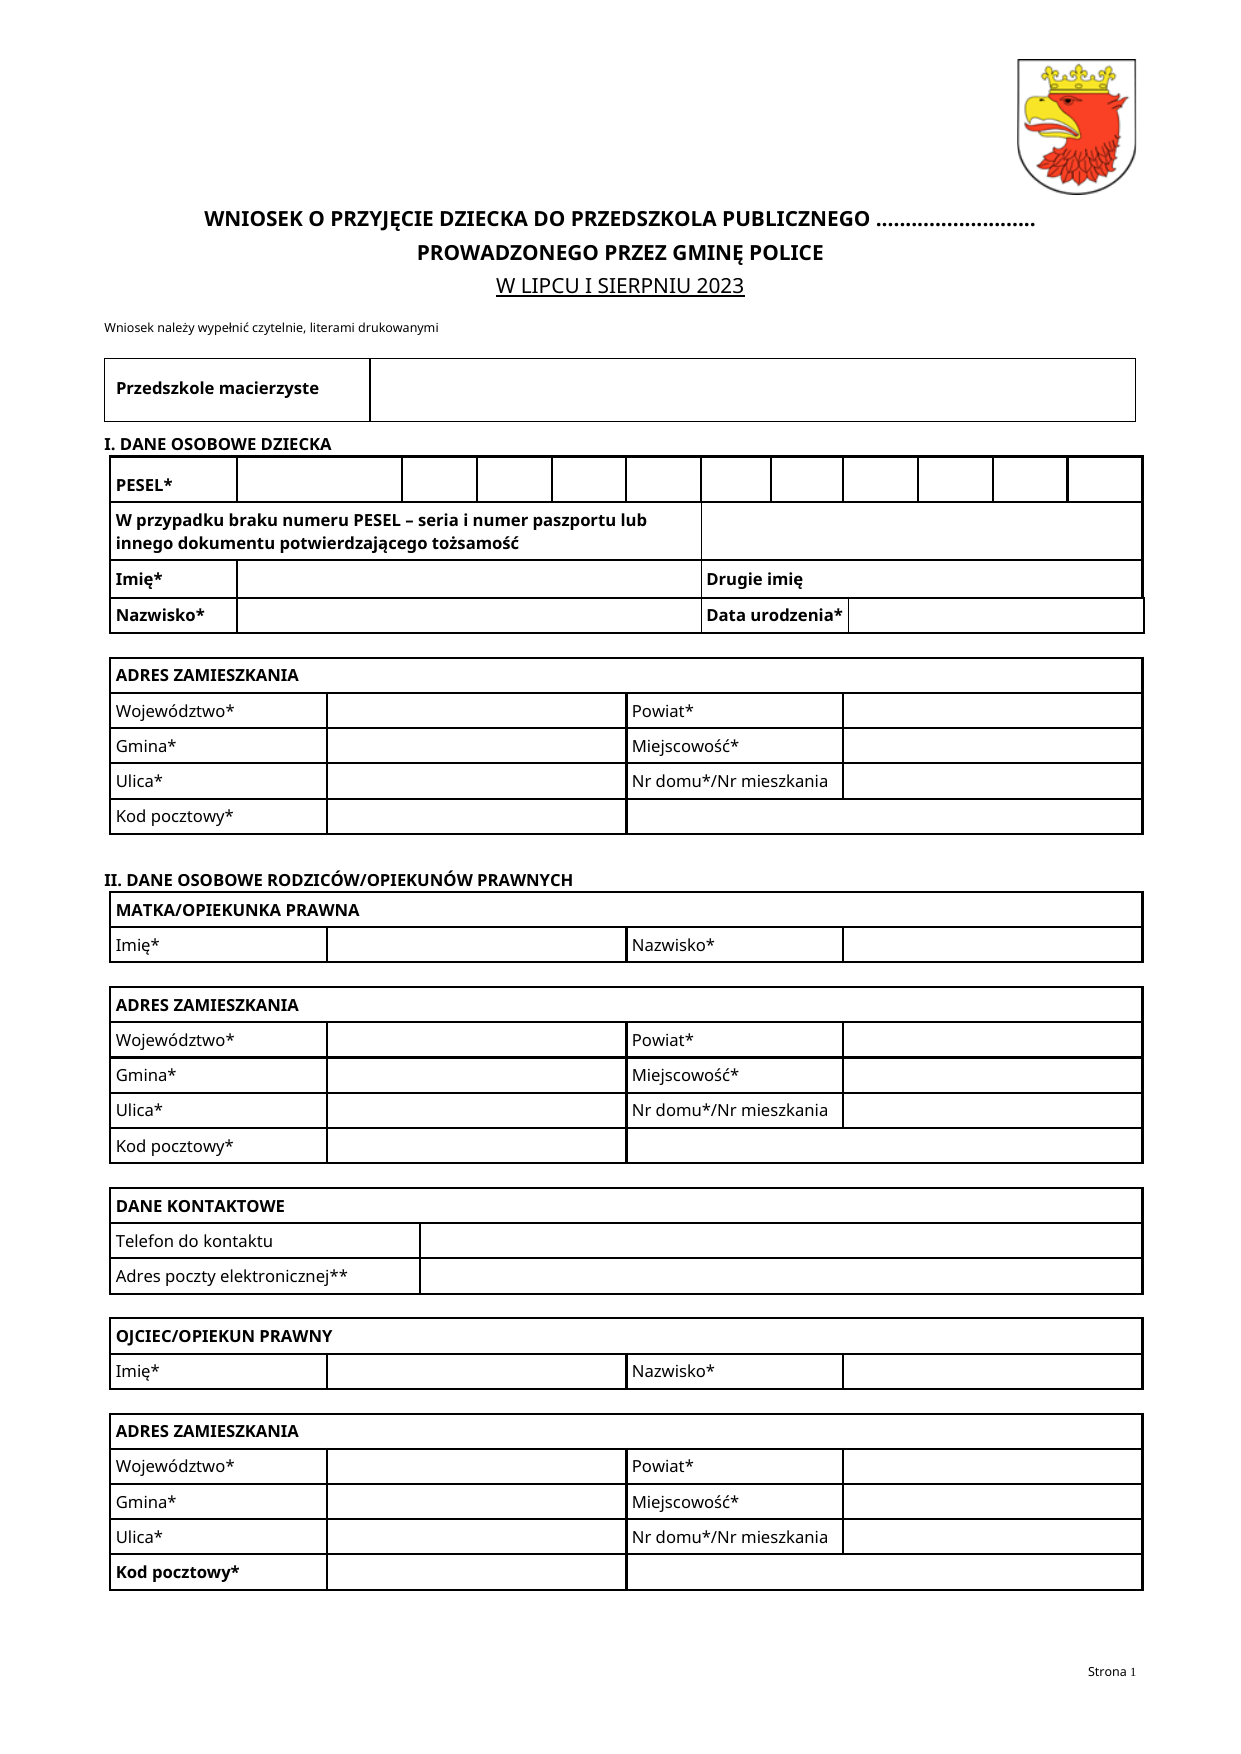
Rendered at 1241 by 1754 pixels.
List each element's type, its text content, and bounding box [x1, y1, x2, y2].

table_cell [844, 1094, 1141, 1127]
table_cell [328, 1059, 625, 1092]
table_header [371, 359, 1135, 421]
table_cell [844, 1059, 1141, 1092]
table_cell [328, 1355, 625, 1388]
table_cell [238, 599, 701, 632]
table_cell Miejscowość* [628, 1059, 842, 1092]
table_cell [328, 1555, 625, 1588]
table_header [403, 458, 476, 501]
table_cell Kod pocztowy* [111, 800, 326, 833]
table_cell [328, 800, 625, 833]
table_cell [328, 1129, 625, 1162]
table_cell [628, 1129, 1141, 1162]
table_header DANE KONTAKTOWE [111, 1189, 1141, 1222]
table_cell [844, 729, 1141, 762]
table_cell Województwo* [111, 1450, 326, 1483]
picture [1017, 59, 1137, 195]
table_cell Data urodzenia* [702, 599, 848, 632]
table_cell [844, 1485, 1141, 1518]
table_cell Miejscowość* [628, 729, 842, 762]
table_header Przedszkole macierzyste [105, 359, 369, 421]
table_header [478, 458, 551, 501]
table_cell [628, 800, 1141, 833]
table_cell [702, 503, 1141, 559]
table_cell [421, 1259, 1141, 1292]
table_cell W przypadku braku numeru PESEL – seria i numer paszportu lub innego dokumentu potwierdzającego tożsamość [111, 503, 701, 559]
table_cell Kod pocztowy* [111, 1555, 326, 1588]
table_cell Nr domu*/Nr mieszkania [628, 1520, 842, 1553]
table_cell [844, 764, 1141, 797]
table_cell [844, 1450, 1141, 1483]
table_header [919, 458, 992, 501]
text PROWADZONEGO PRZEZ GMINĘ POLICE [104, 233, 1136, 266]
table_cell Powiat* [628, 1450, 842, 1483]
table_cell [328, 694, 625, 727]
text W LIPCU I SIERPNIU 2023 [104, 266, 1136, 299]
text I. DANE OSOBOWE DZIECKA [104, 422, 1136, 455]
table_cell [844, 928, 1141, 961]
table_header [772, 458, 842, 501]
table_header ADRES ZAMIESZKANIA [111, 988, 1141, 1021]
table_cell [844, 1355, 1141, 1388]
table_cell Drugie imię [702, 561, 1141, 597]
table_cell [328, 764, 625, 797]
table_cell [844, 694, 1141, 727]
table_cell Miejscowość* [628, 1485, 842, 1518]
table_cell Województwo* [111, 1023, 326, 1056]
table_cell Ulica* [111, 1520, 326, 1553]
table_header [702, 458, 770, 501]
table_cell [421, 1224, 1141, 1257]
table_cell Imię* [111, 1355, 326, 1388]
table_header PESEL* [111, 458, 236, 501]
table_cell Kod pocztowy* [111, 1129, 326, 1162]
table_cell [238, 561, 701, 597]
table_header [844, 458, 917, 501]
table_header [1069, 458, 1141, 501]
table_header MATKA/OPIEKUNKA PRAWNA [111, 893, 1141, 926]
table_cell Nr domu*/Nr mieszkania [628, 764, 842, 797]
table_cell [328, 1450, 625, 1483]
table_cell Województwo* [111, 694, 326, 727]
table_cell [328, 1094, 625, 1127]
table_cell Gmina* [111, 1485, 326, 1518]
table_cell [628, 1555, 1141, 1588]
table_cell Imię* [111, 928, 326, 961]
text II. DANE OSOBOWE RODZICÓW/OPIEKUNÓW PRAWNYCH [104, 857, 1136, 891]
table_cell [328, 729, 625, 762]
table_cell Gmina* [111, 729, 326, 762]
table_cell [849, 599, 1143, 632]
table_cell Nazwisko* [628, 1355, 842, 1388]
table_cell Ulica* [111, 1094, 326, 1127]
table_header [238, 458, 401, 501]
table_cell [328, 928, 625, 961]
table_cell Gmina* [111, 1059, 326, 1092]
table_header [553, 458, 625, 501]
text Wniosek należy wypełnić czytelnie, literami drukowanymi [104, 299, 1136, 336]
table_cell Imię* [111, 561, 236, 597]
table_cell Powiat* [628, 1023, 842, 1056]
table_cell Nazwisko* [111, 599, 236, 632]
table_cell Powiat* [628, 694, 842, 727]
table_cell [844, 1023, 1141, 1056]
table_header ADRES ZAMIESZKANIA [111, 659, 1141, 692]
table_cell [328, 1520, 625, 1553]
table_cell Adres poczty elektronicznej** [111, 1259, 419, 1292]
text WNIOSEK O PRZYJĘCIE DZIECKA DO PRZEDSZKOLA PUBLICZNEGO ........................... [104, 199, 1136, 233]
table_header OJCIEC/OPIEKUN PRAWNY [111, 1319, 1141, 1352]
table_header ADRES ZAMIESZKANIA [111, 1415, 1141, 1448]
table_cell Ulica* [111, 764, 326, 797]
table_cell Telefon do kontaktu [111, 1224, 419, 1257]
table_header [627, 458, 700, 501]
table_cell [328, 1485, 625, 1518]
table_header [994, 458, 1066, 501]
table_cell [844, 1520, 1141, 1553]
table_cell Nr domu*/Nr mieszkania [628, 1094, 842, 1127]
table_cell [328, 1023, 625, 1056]
table_cell Nazwisko* [628, 928, 842, 961]
